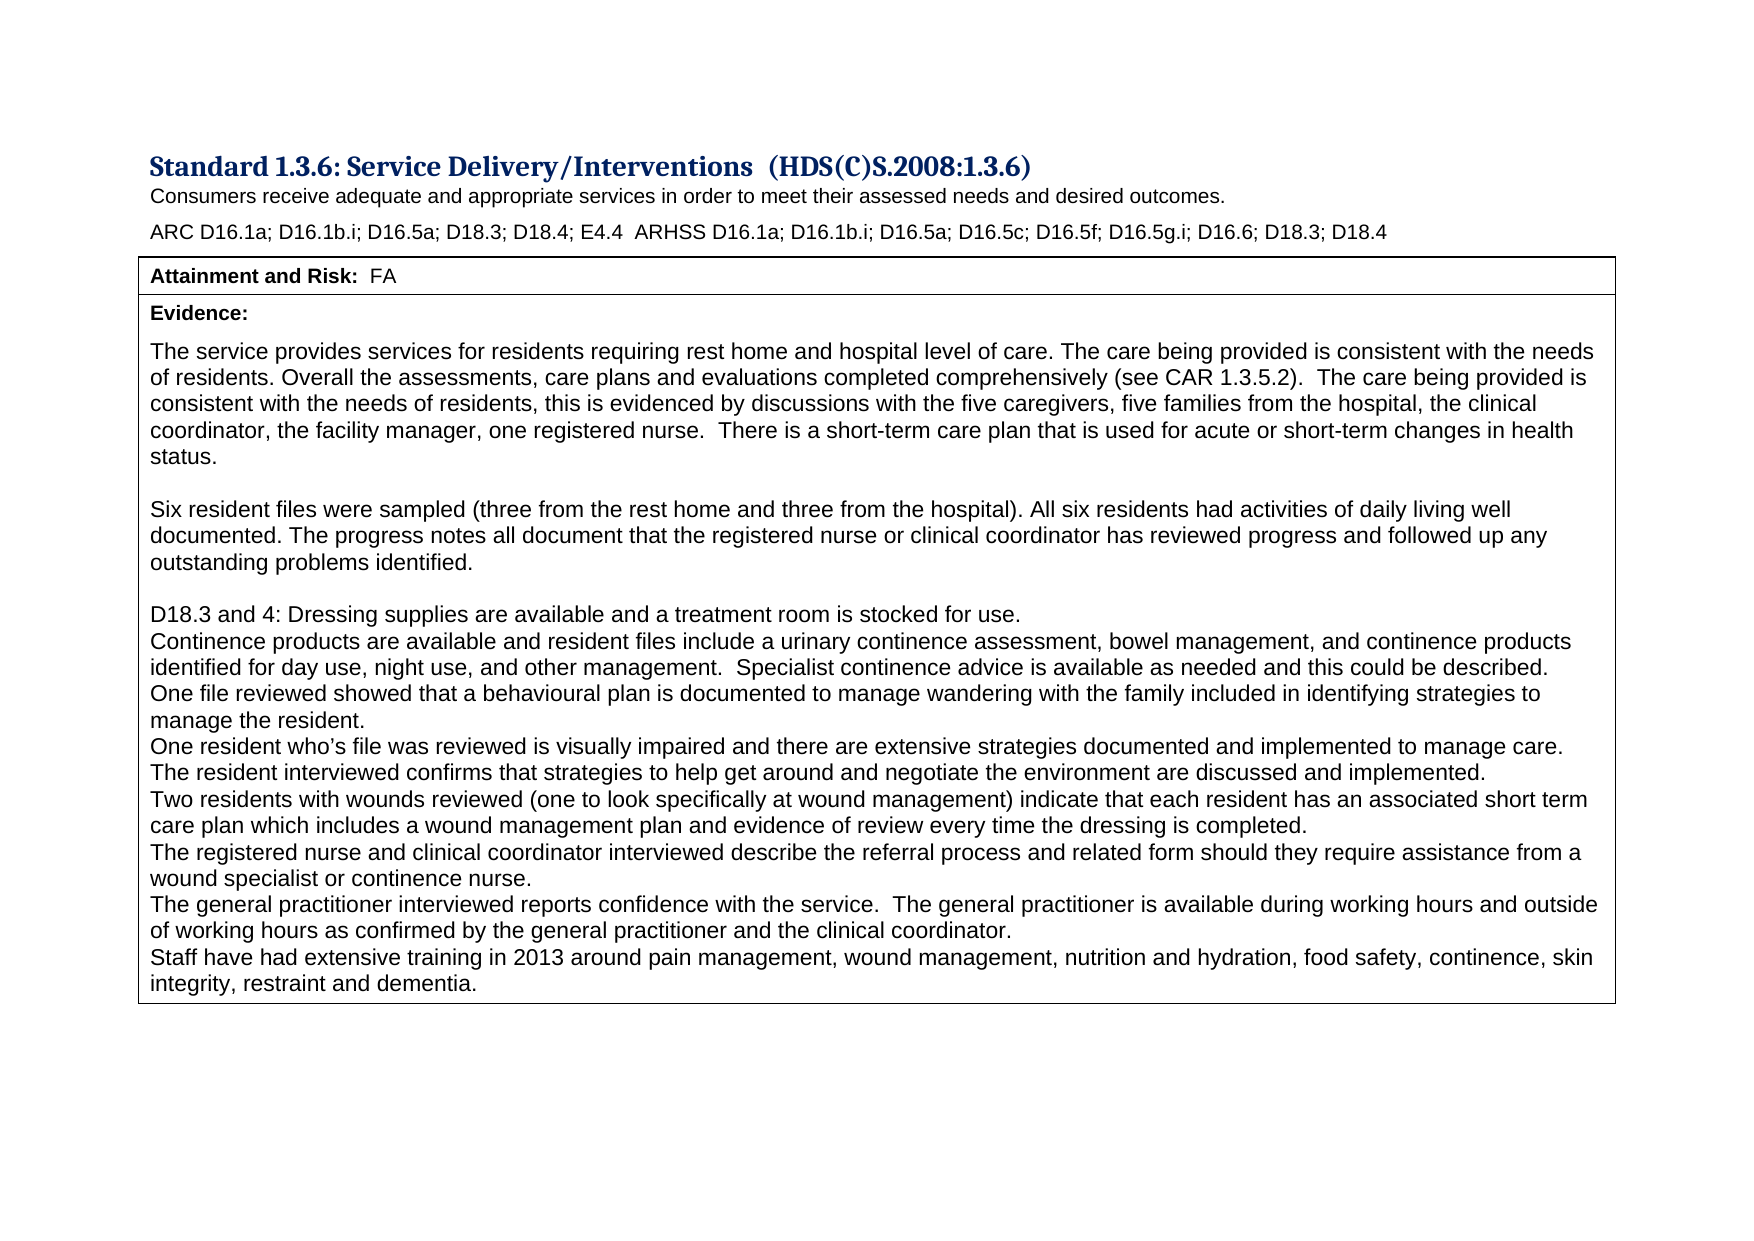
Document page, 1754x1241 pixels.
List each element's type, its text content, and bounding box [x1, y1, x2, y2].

table_cell The service provides services for residents requiring rest home and hospital level of care. The care being provided is consistent with the needs of residents. Overall the assessments, care plans and evaluations completed comprehensively (see CAR 1.3.5.2). The care being provided is consistent with the needs of residents, this is evidenced by discussions with the five caregivers, five families from the hospital, the clinical coordinator, the facility manager, one registered nurse. There is a short-term care plan that is used for acute or short-term changes in health status. Six resident files were sampled (three from the rest home and three from the hospital). All six residents had activities of daily living well documented. The progress notes all document that the registered nurse or clinical coordinator has reviewed progress and followed up any outstanding problems identified. D18.3 and 4: Dressing supplies are available and a treatment room is stocked for use. Continence products are available and resident files include a urinary continence assessment, bowel management, and continence products identified for day use, night use, and other management. Specialist continence advice is available as needed and this could be described. One file reviewed showed that a behavioural plan is documented to manage wandering with the family included in identifying strategies to manage the resident. One resident who’s file was reviewed is visually impaired and there are extensive strategies documented and implemented to manage care. The resident interviewed confirms that strategies to help get around and negotiate the environment are discussed and implemented. Two residents with wounds reviewed (one to look specifically at wound management) indicate that each resident has an associated short term care plan which includes a wound management plan and evidence of review every time the dressing is completed. The registered nurse and clinical coordinator interviewed describe the referral process and related form should they require assistance from a wound specialist or continence nurse. The general practitioner interviewed reports confidence with the service. The general practitioner is available during working hours and outside of working hours as confirmed by the general practitioner and the clinical coordinator. Staff have had extensive training in 2013 around pain management, wound management, nutrition and hydration, food safety, continence, skin integrity, restraint and dementia. [139, 331, 1615, 1003]
text Consumers receive adequate and appropriate services in order to meet their assessed needs and desired outcomes. [150, 183, 1604, 207]
table_header Attainment and Risk: FA [139, 258, 1615, 294]
table_cell Evidence: [139, 295, 1615, 331]
text ARC D16.1a; D16.1b.i; D16.5a; D18.3; D18.4; E4.4 ARHSS D16.1a; D16.1b.i; D16.5a; D16.5c; D16.5f; D16.5g.i; D16.6; D18.3; D18.4 [150, 220, 1604, 244]
subtitle Standard 1.3.6: Service Delivery/Interventions (HDS(C)S.2008:1.3.6) [150, 150, 1604, 183]
